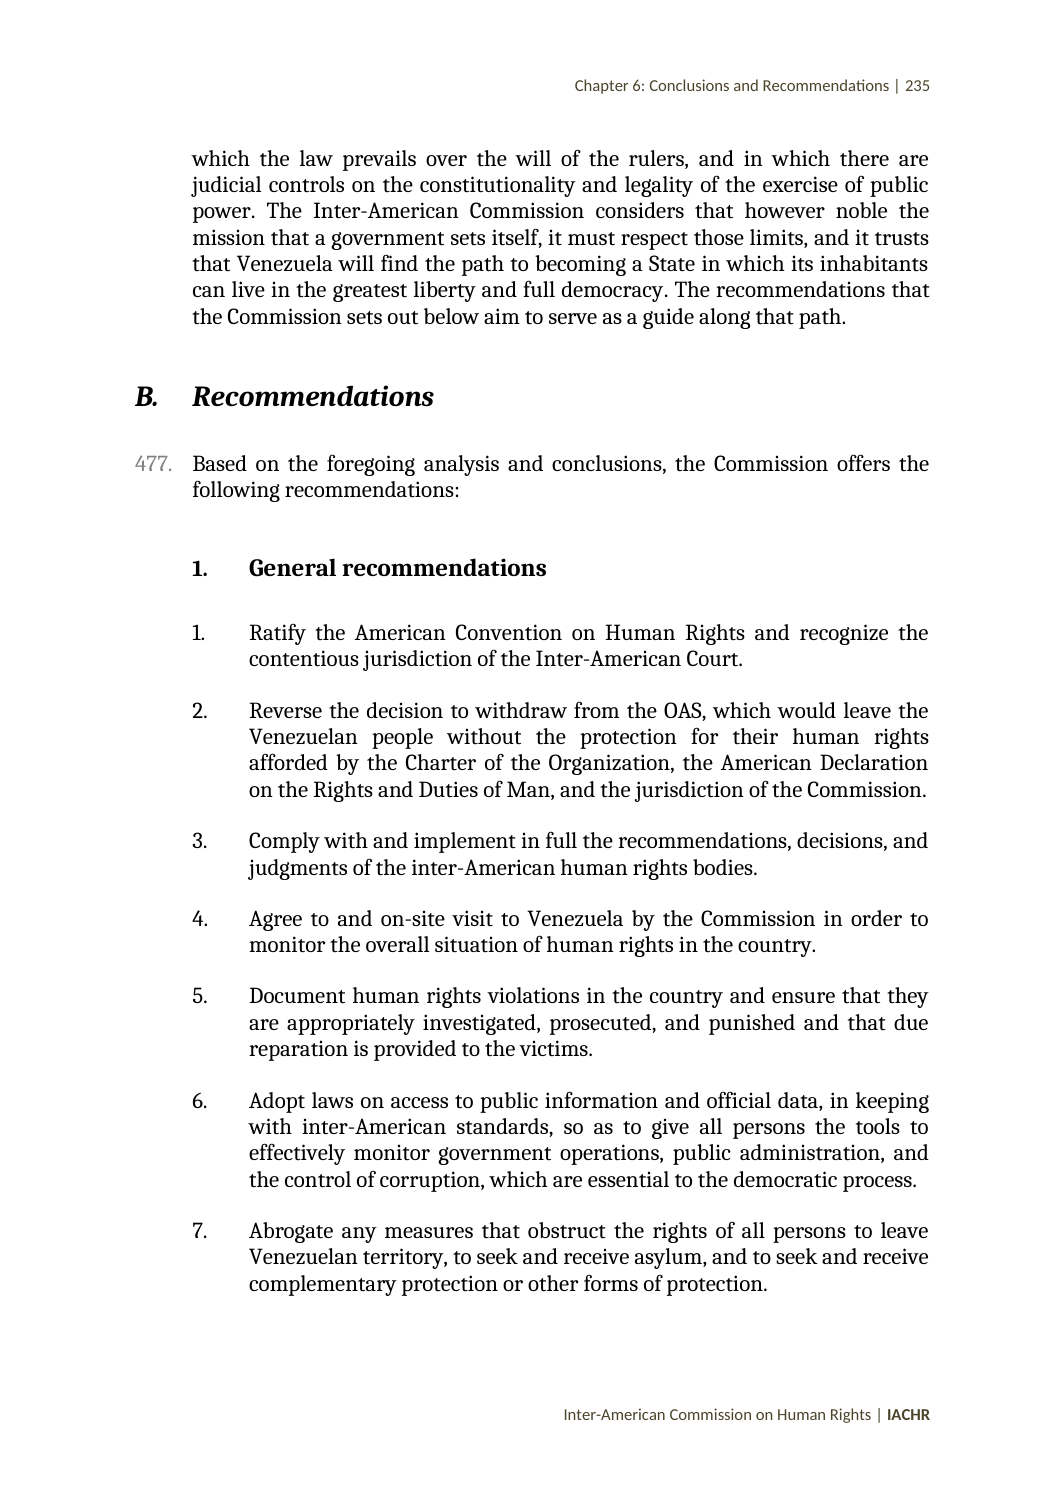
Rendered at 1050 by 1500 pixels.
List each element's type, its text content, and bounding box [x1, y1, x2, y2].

list Adopt laws on access to public information and official data, in keeping with inter-American standards, so as to give all persons the tools to effectively monitor government operations, public administration, and the control of corruption, which are essential to the democratic process. [192, 1087, 930, 1193]
subtitle General recommendations [192, 553, 930, 582]
list Document human rights violations in the country and ensure that they are appropriately investigated, prosecuted, and punished and that due reparation is provided to the victims. [192, 983, 930, 1062]
subtitle Recommendations [135, 380, 930, 413]
list Agree to and on-site visit to Venezuela by the Commission in order to monitor the overall situation of human rights in the country. [192, 906, 930, 958]
list Comply with and implement in full the recommendations, decisions, and judgments of the inter-American human rights bodies. [192, 828, 930, 881]
list Ratify the American Convention on Human Rights and recognize the contentious jurisdiction of the Inter-American Court. [192, 620, 930, 672]
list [135, 145, 930, 330]
list Reverse the decision to withdraw from the OAS, which would leave the Venezuelan people without the protection for their human rights afforded by the Charter of the Organization, the American Declaration on the Rights and Duties of Man, and the jurisdiction of the Commission. [192, 697, 930, 803]
list Based on the foregoing analysis and conclusions, the Commission offers the following recommendations: [135, 451, 930, 503]
list Abrogate any measures that obstruct the rights of all persons to leave Venezuelan territory, to seek and receive asylum, and to seek and receive complementary protection or other forms of protection. [192, 1218, 930, 1297]
